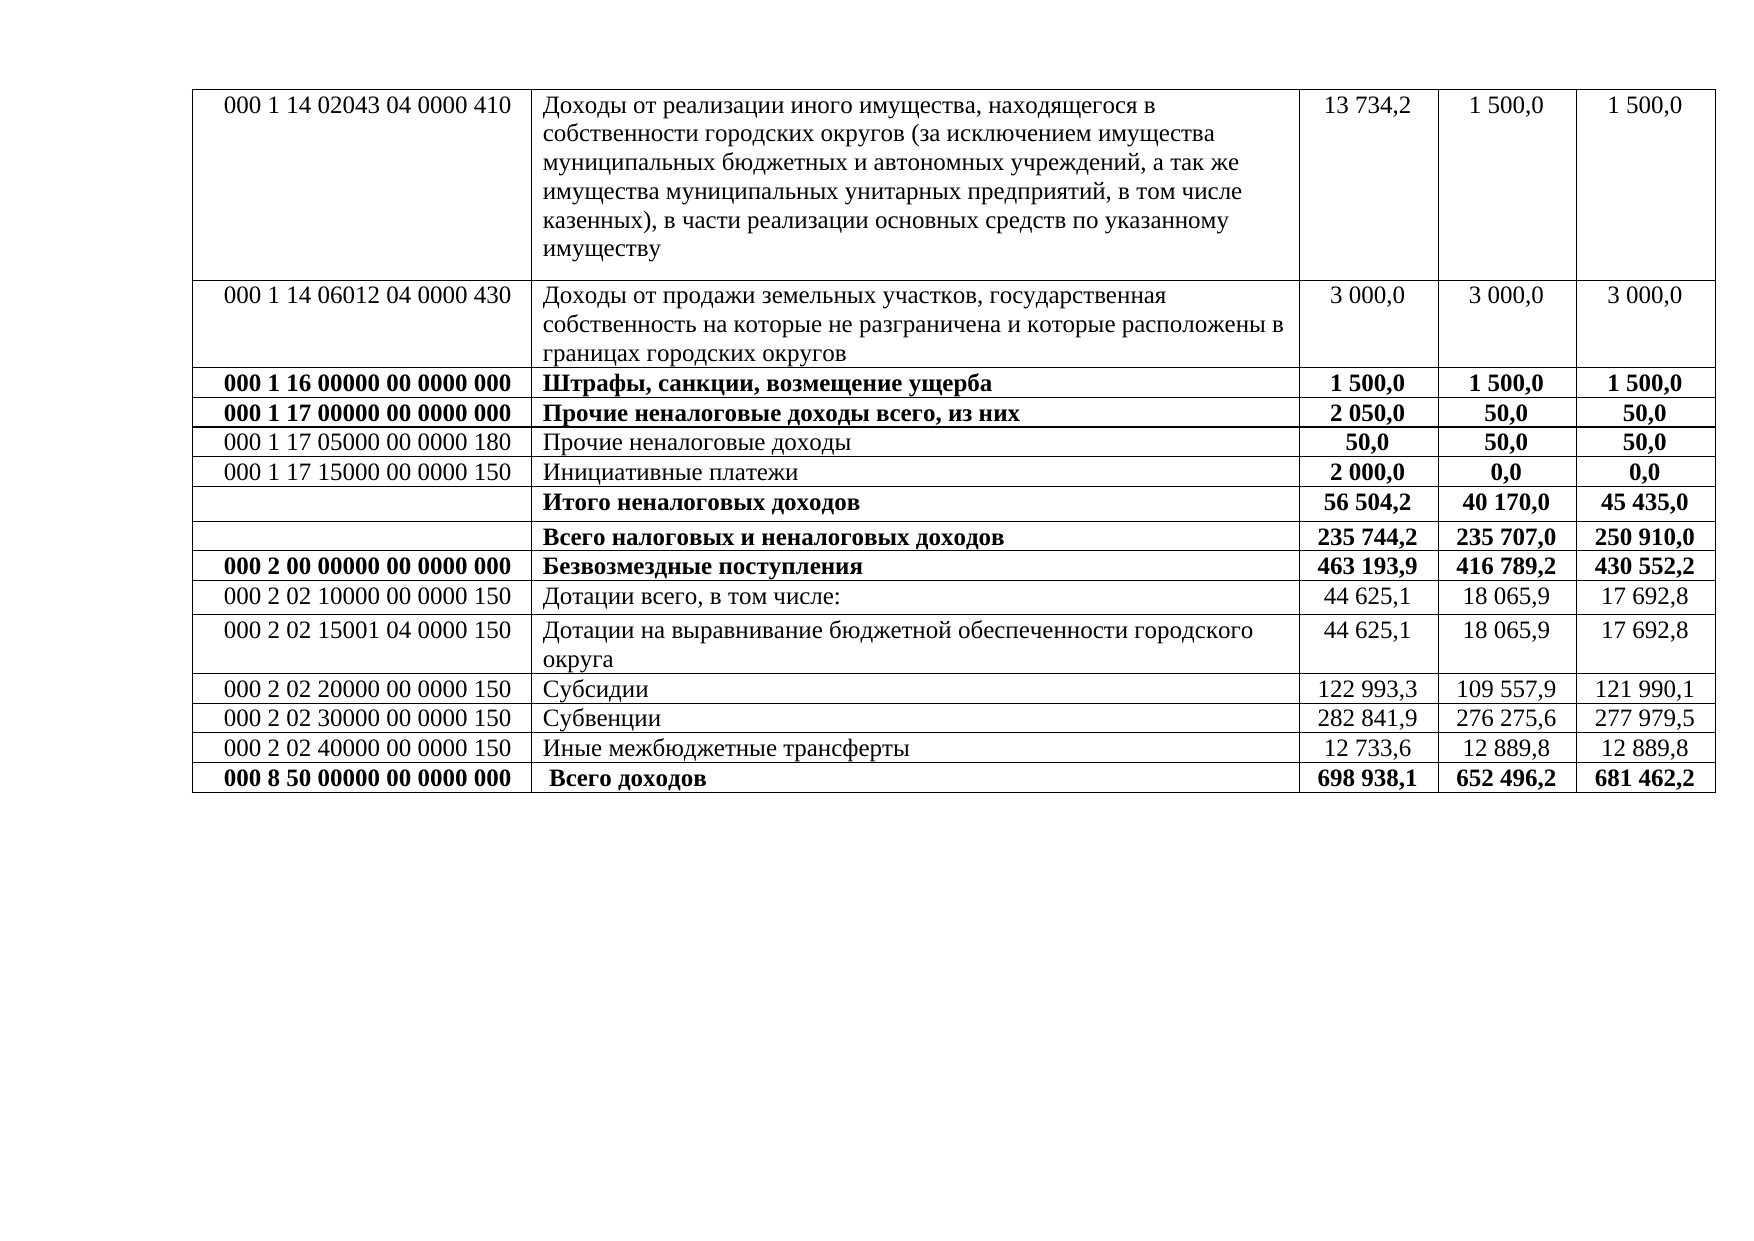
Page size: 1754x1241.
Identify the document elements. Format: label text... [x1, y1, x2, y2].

table_cell 3 000,0 [1577, 281, 1715, 367]
table_cell 3 000,0 [1300, 281, 1438, 367]
table_cell 122 993,3 [1300, 674, 1438, 702]
table_cell 50,0 [1577, 428, 1715, 456]
table_cell 276 275,6 [1439, 704, 1576, 732]
table_cell 1 500,0 [1577, 90, 1715, 279]
table_cell 13 734,2 [1300, 90, 1438, 279]
table_cell Инициативные платежи [532, 457, 1299, 486]
table_cell 50,0 [1439, 398, 1576, 426]
table_cell 000 2 02 10000 00 0000 150 [193, 581, 531, 614]
table_cell 000 1 14 06012 04 0000 430 [193, 281, 531, 367]
table_cell 235 744,2 [1300, 522, 1438, 550]
table_cell 109 557,9 [1439, 674, 1576, 702]
table_cell 000 8 50 00000 00 0000 000 [193, 763, 531, 792]
table_cell Прочие неналоговые доходы всего, из них [532, 398, 1299, 426]
table_cell 2 000,0 [1300, 457, 1438, 486]
table_cell Всего доходов [532, 763, 1299, 792]
table_cell 50,0 [1439, 428, 1576, 456]
table_cell Всего налоговых и неналоговых доходов [532, 522, 1299, 550]
table_cell Доходы от продажи земельных участков, государственная собственность на которые не разграничена и которые расположены в границах городских округов [532, 281, 1299, 367]
table_cell 121 990,1 [1577, 674, 1715, 702]
table_cell 12 889,8 [1439, 733, 1576, 762]
table_cell 17 692,8 [1577, 615, 1715, 673]
table_cell Субсидии [532, 674, 1299, 702]
table_cell 463 193,9 [1300, 551, 1438, 580]
table_cell 2 050,0 [1300, 398, 1438, 426]
table_cell Дотации всего, в том числе: [532, 581, 1299, 614]
table_cell 56 504,2 [1300, 487, 1438, 521]
table_cell 1 500,0 [1577, 368, 1715, 397]
table_cell 282 841,9 [1300, 704, 1438, 732]
table_cell 416 789,2 [1439, 551, 1576, 580]
table_cell 000 2 02 40000 00 0000 150 [193, 733, 531, 762]
table_cell 681 462,2 [1577, 763, 1715, 792]
table_cell 652 496,2 [1439, 763, 1576, 792]
table_cell 44 625,1 [1300, 581, 1438, 614]
table_cell 000 1 17 15000 00 0000 150 [193, 457, 531, 486]
table_cell 000 2 02 20000 00 0000 150 [193, 674, 531, 702]
table_cell 1 500,0 [1439, 368, 1576, 397]
table_cell 000 2 00 00000 00 0000 000 [193, 551, 531, 580]
table_cell 1 500,0 [1300, 368, 1438, 397]
table_cell Безвозмездные поступления [532, 551, 1299, 580]
table_cell 44 625,1 [1300, 615, 1438, 673]
table_cell Итого неналоговых доходов [532, 487, 1299, 521]
table_cell Дотации на выравнивание бюджетной обеспеченности городского округа [532, 615, 1299, 673]
table_cell 50,0 [1300, 428, 1438, 456]
table_cell 3 000,0 [1439, 281, 1576, 367]
table_cell 50,0 [1577, 398, 1715, 426]
table_cell [193, 487, 531, 521]
table_cell 18 065,9 [1439, 615, 1576, 673]
table_cell 0,0 [1577, 457, 1715, 486]
table_cell Иные межбюджетные трансферты [532, 733, 1299, 762]
table_cell 1 500,0 [1439, 90, 1576, 279]
table_cell 12 733,6 [1300, 733, 1438, 762]
table_cell 250 910,0 [1577, 522, 1715, 550]
table_cell 277 979,5 [1577, 704, 1715, 732]
table_cell 000 2 02 30000 00 0000 150 [193, 704, 531, 732]
table_cell 000 1 17 00000 00 0000 000 [193, 398, 531, 426]
table_cell Прочие неналоговые доходы [532, 428, 1299, 456]
table_cell Доходы от реализации иного имущества, находящегося в собственности городских округов (за исключением имущества муниципальных бюджетных и автономных учреждений, а так же имущества муниципальных унитарных предприятий, в том числе казенных), в части реализации основных средств по указанному имуществу [532, 90, 1299, 279]
table_cell 40 170,0 [1439, 487, 1576, 521]
table_cell 17 692,8 [1577, 581, 1715, 614]
table_cell 000 1 16 00000 00 0000 000 [193, 368, 531, 397]
table_cell [193, 522, 531, 550]
table_cell 430 552,2 [1577, 551, 1715, 580]
table_cell 000 2 02 15001 04 0000 150 [193, 615, 531, 673]
table_cell 45 435,0 [1577, 487, 1715, 521]
table_cell 12 889,8 [1577, 733, 1715, 762]
table_cell 000 1 14 02043 04 0000 410 [193, 90, 531, 279]
table_cell 235 707,0 [1439, 522, 1576, 550]
table_cell Субвенции [532, 704, 1299, 732]
table_cell 18 065,9 [1439, 581, 1576, 614]
table_cell 000 1 17 05000 00 0000 180 [193, 428, 531, 456]
table_cell 0,0 [1439, 457, 1576, 486]
table_cell Штрафы, санкции, возмещение ущерба [532, 368, 1299, 397]
table_cell 698 938,1 [1300, 763, 1438, 792]
